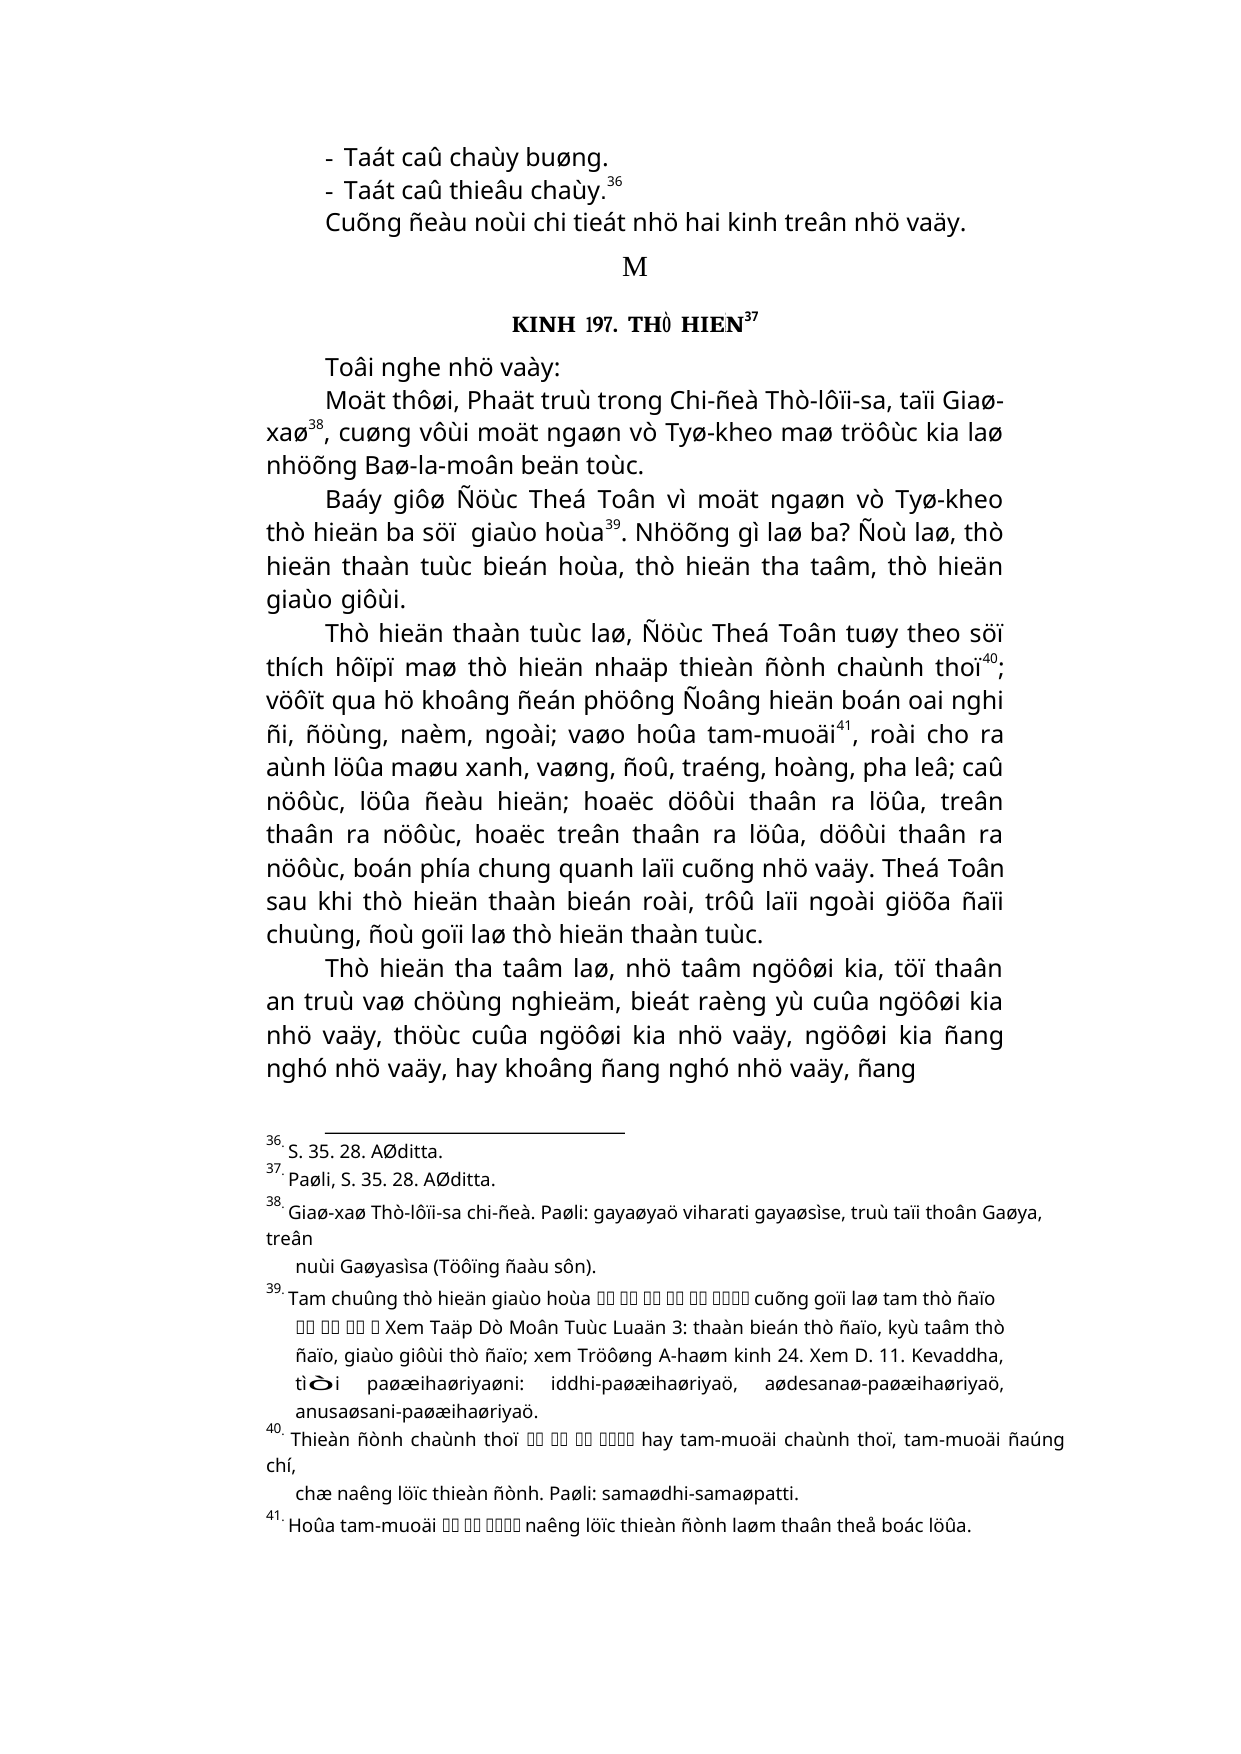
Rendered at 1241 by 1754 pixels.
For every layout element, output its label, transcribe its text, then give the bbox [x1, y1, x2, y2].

subtitle M [204, 249, 1065, 283]
text 37. Paøli, S. 35. 28. AØditta. [266, 1164, 1065, 1192]
text Thò hieän thaàn tuùc laø, Ñöùc Theá Toân tuøy theo söï thích hôïpï maø thò hieän nhaäp thieàn ñònh chaùnh thoï40; vöôït qua hö khoâng ñeán phöông Ñoâng hieän boán oai nghi ñi, ñöùng, naèm, ngoài; vaøo hoûa tam-muoäi41, roài cho ra aùnh löûa maøu xanh, vaøng, ñoû, traéng, hoàng, pha leâ; caû nöôùc, löûa ñeàu hieän; hoaëc döôùi thaân ra löûa, treân thaân ra nöôùc, hoaëc treân thaân ra löûa, döôùi thaân ra nöôùc, boán phía chung quanh laïi cuõng nhö vaäy. Theá Toân sau khi thò hieän thaàn bieán roài, trôû laïi ngoài giöõa ñaïi chuùng, ñoù goïi laø thò hieän thaàn tuùc. [266, 616, 1004, 951]
text KINH 197. THÒ HIEÄN37 [449, 308, 821, 339]
text Cuõng ñeàu noùi chi tieát nhö hai kinh treân nhö vaäy. [325, 206, 1065, 238]
text 38. Giaø-xaø Thò-lôïi-sa chi-ñeà. Paøli: gayaøyaö viharati gayaøsìse, truù taïi thoân Gaøya, treân [266, 1192, 1065, 1250]
text 36. S. 35. 28. AØditta. [266, 1136, 1065, 1164]
text 39. Tam chuûng thò hieän giaùo hoùa       cuõng goïi laø tam thò ñaïo [266, 1279, 1065, 1311]
text 40. Thieàn ñònh chaùnh thoï     hay tam-muoäi chaùnh thoï, tam-muoäi ñaúng chí, [266, 1426, 1065, 1477]
text 41. Hoûa tam-muoäi    naêng löïc thieàn ñònh laøm thaân theå boác löûa. [266, 1506, 1065, 1538]
text Toâi nghe nhö vaày: [325, 351, 1065, 383]
list Taát caû chaùy buøng. [325, 140, 1065, 174]
list Taát caû thieâu chaùy.36 [325, 174, 1065, 206]
text chæ naêng löïc thieàn ñònh. Paøli: samaødhi-samaøpatti. [295, 1480, 1065, 1506]
text Baáy giôø Ñöùc Theá Toân vì moät ngaøn vò Tyø-kheo thò hieän ba söï giaùo hoùa39. Nhöõng gì laø ba? Ñoù laø, thò hieän thaàn tuùc bieán hoùa, thò hieän tha taâm, thò hieän giaùo giôùi. [266, 482, 1004, 616]
text nuùi Gaøyasìsa (Töôïng ñaàu sôn). [295, 1253, 1065, 1278]
text Moät thôøi, Phaät truù trong Chi-ñeà Thò-lôïi-sa, taïi Giaø-xaø38, cuøng vôùi moät ngaøn vò Tyø-kheo maø tröôùc kia laø nhöõng Baø-la-moân beän toùc. [266, 383, 1004, 482]
text     Xem Taäp Dò Moân Tuùc Luaän 3: thaàn bieán thò ñaïo, kyù taâm thò ñaïo, giaùo giôùi thò ñaïo; xem Tröôøng A-haøm kinh 24. Xem D. 11. Kevaddha, tìòi paøæihaøriyaøni: iddhi-paøæihaøriyaö, aødesanaø-paøæihaøriyaö, anusaøsani-paøæihaøriyaö. [295, 1314, 1004, 1424]
text Thò hieän tha taâm laø, nhö taâm ngöôøi kia, töï thaân an truù vaø chöùng nghieäm, bieát raèng yù cuûa ngöôøi kia nhö vaäy, thöùc cuûa ngöôøi kia nhö vaäy, ngöôøi kia ñang nghó nhö vaäy, hay khoâng ñang nghó nhö vaäy, ñang [266, 951, 1004, 1085]
